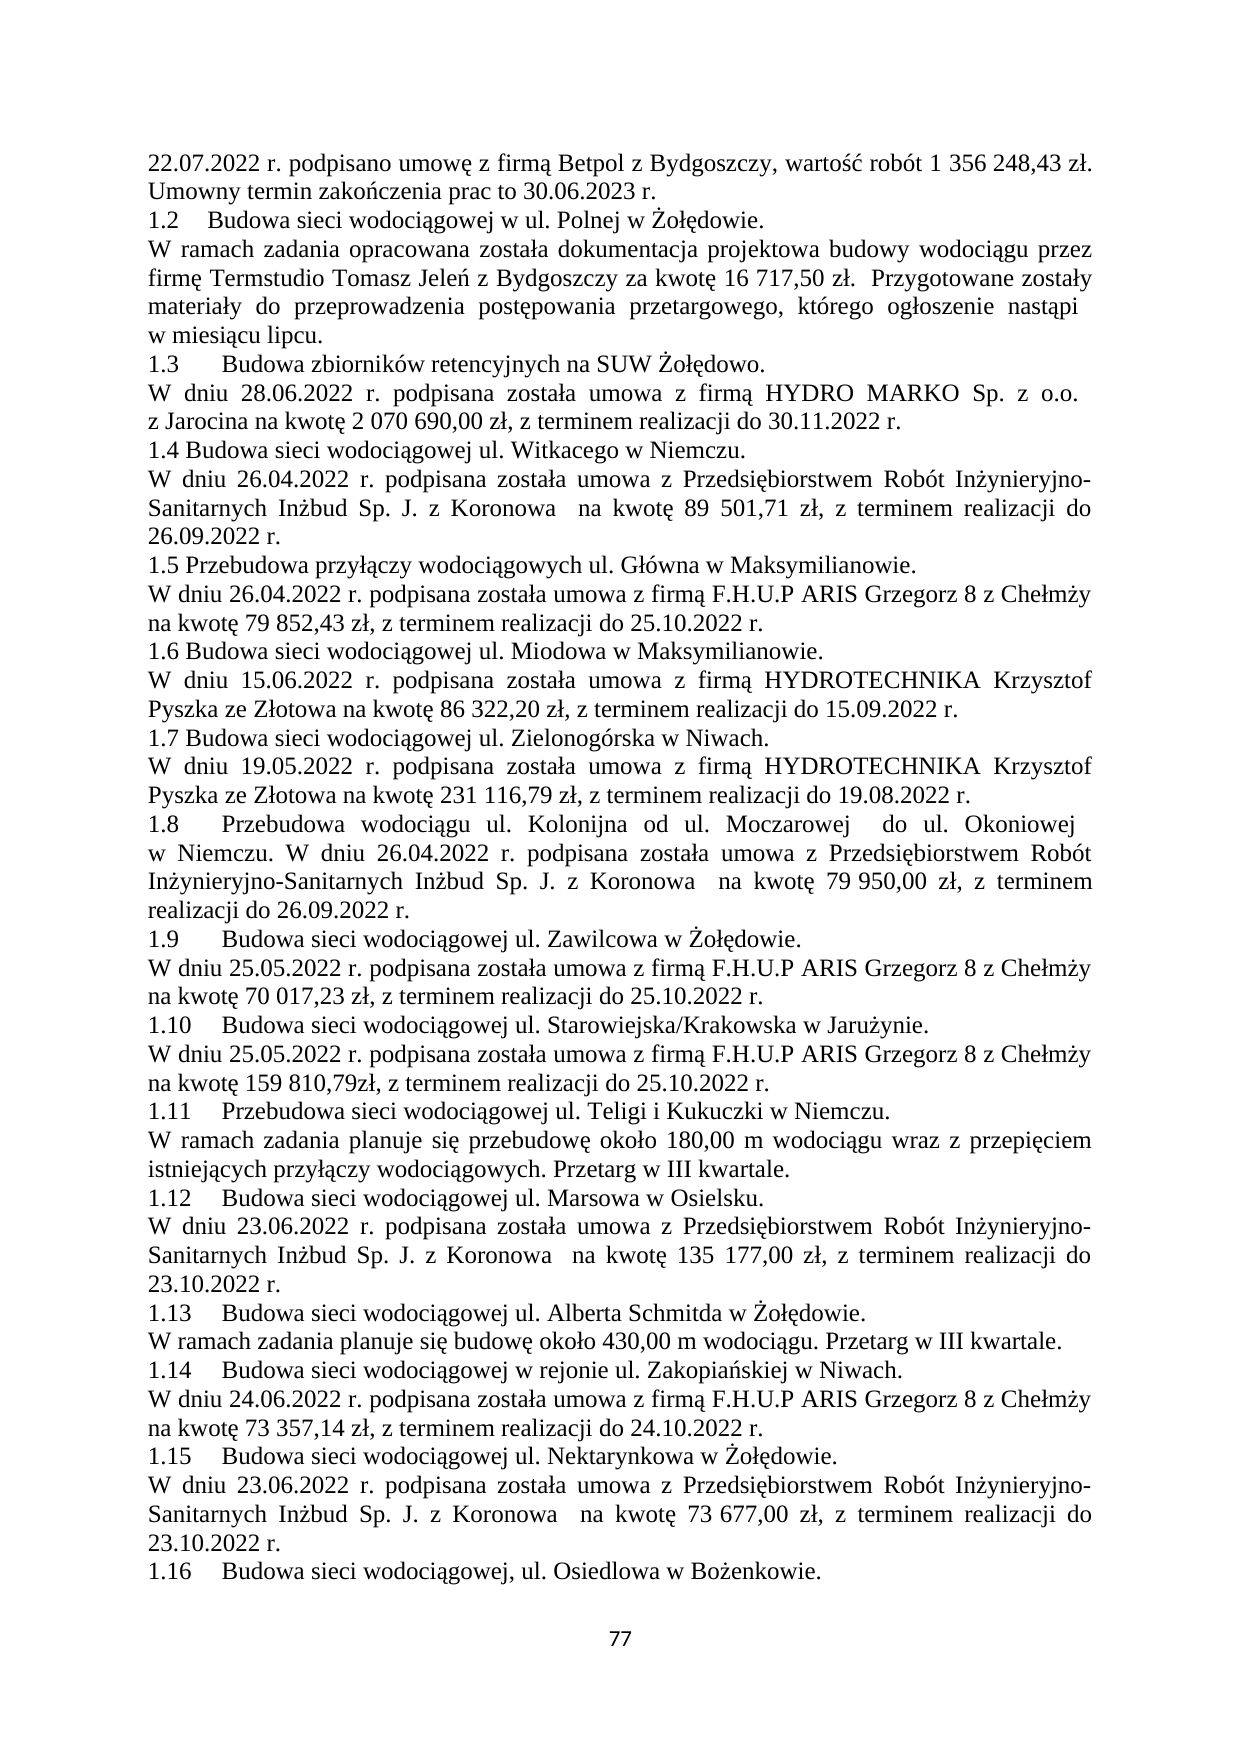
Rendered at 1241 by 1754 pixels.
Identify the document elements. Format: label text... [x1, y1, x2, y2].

text W dniu 25.05.2022 r. podpisana została umowa z firmą F.H.U.P ARIS Grzegorz 8 z Chełmży na kwotę 159 810,79zł, z terminem realizacji do 25.10.2022 r. [148, 1039, 1093, 1096]
text 1.3 Budowa zbiorników retencyjnych na SUW Żołędowo. [148, 349, 1093, 378]
text 1.9 Budowa sieci wodociągowej ul. Zawilcowa w Żołędowie. [148, 924, 1093, 953]
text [148, 148, 1093, 205]
text W dniu 26.04.2022 r. podpisana została umowa z firmą F.H.U.P ARIS Grzegorz 8 z Chełmży na kwotę 79 852,43 zł, z terminem realizacji do 25.10.2022 r. [148, 579, 1093, 636]
text W dniu 24.06.2022 r. podpisana została umowa z firmą F.H.U.P ARIS Grzegorz 8 z Chełmży na kwotę 73 357,14 zł, z terminem realizacji do 24.10.2022 r. [148, 1384, 1093, 1441]
text W ramach zadania planuje się przebudowę około 180,00 m wodociągu wraz z przepięciem istniejących przyłączy wodociągowych. Przetarg w III kwartale. [148, 1125, 1093, 1183]
text 1.8 Przebudowa wodociągu ul. Kolonijna od ul. Moczarowej do ul. Okoniowej w Niemczu. W dniu 26.04.2022 r. podpisana została umowa z Przedsiębiorstwem Robót Inżynieryjno-Sanitarnych Inżbud Sp. J. z Koronowa na kwotę 79 950,00 zł, z terminem realizacji do 26.09.2022 r. [148, 809, 1093, 924]
text W ramach zadania planuje się budowę około 430,00 m wodociągu. Przetarg w III kwartale. [148, 1326, 1093, 1355]
list Przebudowa przyłączy wodociągowych ul. Główna w Maksymilianowie. [148, 550, 1093, 579]
text 1.16 Budowa sieci wodociągowej, ul. Osiedlowa w Bożenkowie. [148, 1556, 1093, 1585]
text 1.15 Budowa sieci wodociągowej ul. Nektarynkowa w Żołędowie. [148, 1441, 1093, 1470]
text W dniu 23.06.2022 r. podpisana została umowa z Przedsiębiorstwem Robót Inżynieryjno-Sanitarnych Inżbud Sp. J. z Koronowa na kwotę 73 677,00 zł, z terminem realizacji do 23.10.2022 r. [148, 1470, 1093, 1556]
text W dniu 19.05.2022 r. podpisana została umowa z firmą HYDROTECHNIKA Krzysztof Pyszka ze Złotowa na kwotę 231 116,79 zł, z terminem realizacji do 19.08.2022 r. [148, 751, 1093, 809]
text W dniu 26.04.2022 r. podpisana została umowa z Przedsiębiorstwem Robót Inżynieryjno-Sanitarnych Inżbud Sp. J. z Koronowa na kwotę 89 501,71 zł, z terminem realizacji do 26.09.2022 r. [148, 464, 1093, 550]
text W dniu 28.06.2022 r. podpisana została umowa z firmą HYDRO MARKO Sp. z o.o. z Jarocina na kwotę 2 070 690,00 zł, z terminem realizacji do 30.11.2022 r. [148, 378, 1093, 435]
text 1.13 Budowa sieci wodociągowej ul. Alberta Schmitda w Żołędowie. [148, 1298, 1093, 1326]
text W ramach zadania opracowana została dokumentacja projektowa budowy wodociągu przez firmę Termstudio Tomasz Jeleń z Bydgoszczy za kwotę 16 717,50 zł. Przygotowane zostały materiały do przeprowadzenia postępowania przetargowego, którego ogłoszenie nastąpi w miesiącu lipcu. [148, 234, 1093, 349]
list Budowa sieci wodociągowej ul. Zielonogórska w Niwach. [148, 723, 1093, 751]
list Budowa sieci wodociągowej w ul. Polnej w Żołędowie. [148, 205, 1093, 234]
text W dniu 15.06.2022 r. podpisana została umowa z firmą HYDROTECHNIKA Krzysztof Pyszka ze Złotowa na kwotę 86 322,20 zł, z terminem realizacji do 15.09.2022 r. [148, 665, 1093, 723]
text 1.14 Budowa sieci wodociągowej w rejonie ul. Zakopiańskiej w Niwach. [148, 1355, 1093, 1384]
text 1.10 Budowa sieci wodociągowej ul. Starowiejska/Krakowska w Jarużynie. [148, 1010, 1093, 1039]
text 1.12 Budowa sieci wodociągowej ul. Marsowa w Osielsku. [148, 1183, 1093, 1211]
text W dniu 23.06.2022 r. podpisana została umowa z Przedsiębiorstwem Robót Inżynieryjno-Sanitarnych Inżbud Sp. J. z Koronowa na kwotę 135 177,00 zł, z terminem realizacji do 23.10.2022 r. [148, 1211, 1093, 1298]
text 1.11 Przebudowa sieci wodociągowej ul. Teligi i Kukuczki w Niemczu. [148, 1096, 1093, 1125]
list Budowa sieci wodociągowej ul. Witkacego w Niemczu. [148, 435, 1093, 464]
list Budowa sieci wodociągowej ul. Miodowa w Maksymilianowie. [148, 636, 1093, 665]
text W dniu 25.05.2022 r. podpisana została umowa z firmą F.H.U.P ARIS Grzegorz 8 z Chełmży na kwotę 70 017,23 zł, z terminem realizacji do 25.10.2022 r. [148, 953, 1093, 1010]
